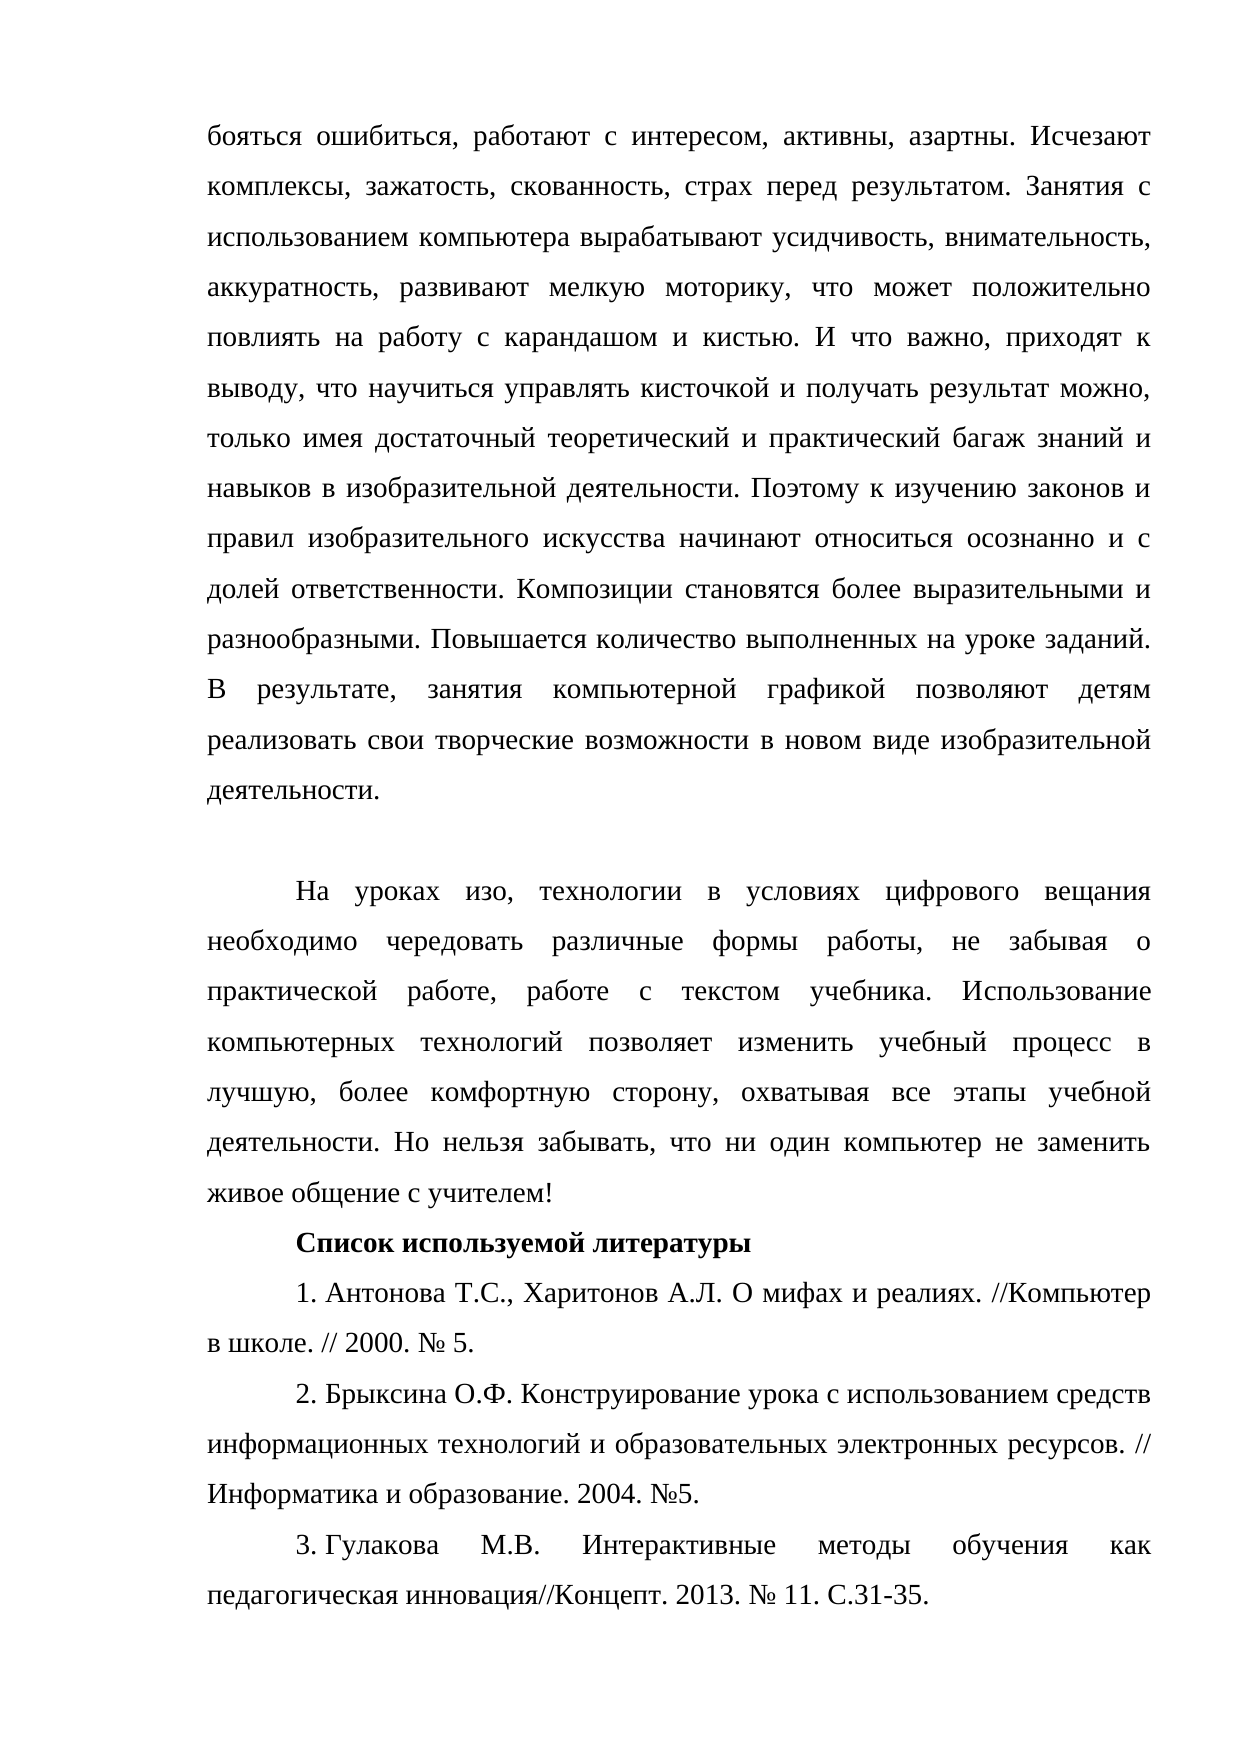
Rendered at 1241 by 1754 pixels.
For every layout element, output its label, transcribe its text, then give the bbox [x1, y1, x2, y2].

list Антонова Т.С., Харитонов А.Л. О мифах и реалиях. //Компьютер в школе. // 2000. № 5. [207, 1275, 1152, 1359]
list Брыксина О.Ф. Конструирование урока с использованием средств информационных технологий и образовательных электронных ресурсов. // Информатика и образование. 2004. №5. [207, 1376, 1152, 1510]
text Список используемой литературы [207, 1225, 1152, 1258]
list Гулакова М.В. Интерактивные методы обучения как педагогическая инновация//Концепт. 2013. № 11. С.31-35. [207, 1527, 1152, 1611]
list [207, 118, 1152, 806]
text На уроках изо, технологии в условиях цифрового вещания необходимо чередовать различные формы работы, не забывая о практической работе, работе с текстом учебника. Использование компьютерных технологий позволяет изменить учебный процесс в лучшую, более комфортную сторону, охватывая все этапы учебной деятельности. Но нельзя забывать, что ни один компьютер не заменить живое общение с учителем! [207, 873, 1152, 1208]
